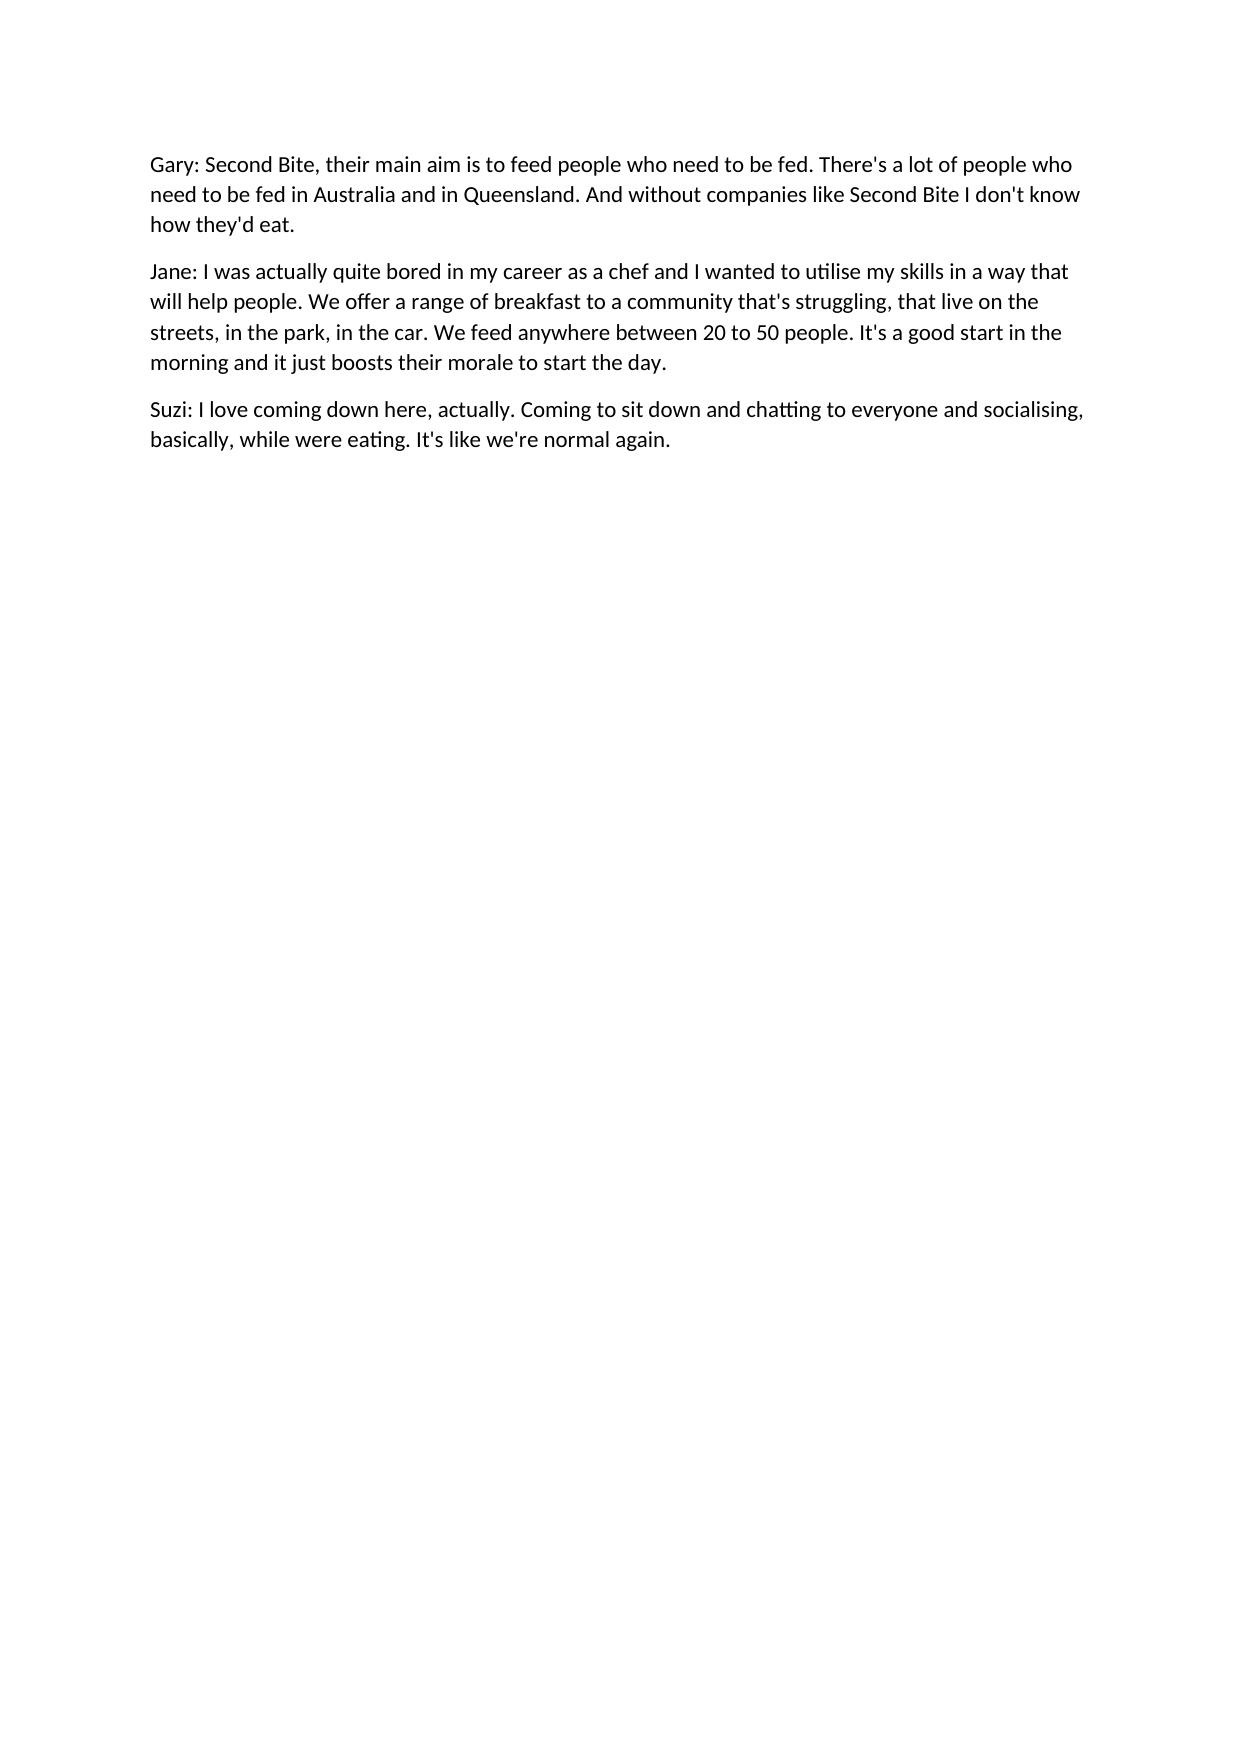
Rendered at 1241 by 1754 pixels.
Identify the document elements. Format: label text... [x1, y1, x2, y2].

text Suzi: I love coming down here, actually. Coming to sit down and chatting to everyone and socialising, basically, while were eating. It's like we're normal again. [150, 395, 1090, 453]
text Gary: Second Bite, their main aim is to feed people who need to be fed. There's a lot of people who need to be fed in Australia and in Queensland. And without companies like Second Bite I don't know how they'd eat. [150, 150, 1090, 238]
text Jane: I was actually quite bored in my career as a chef and I wanted to utilise my skills in a way that will help people. We offer a range of breakfast to a community that's struggling, that live on the streets, in the park, in the car. We feed anywhere between 20 to 50 people. It's a good start in the morning and it just boosts their morale to start the day. [150, 257, 1090, 376]
